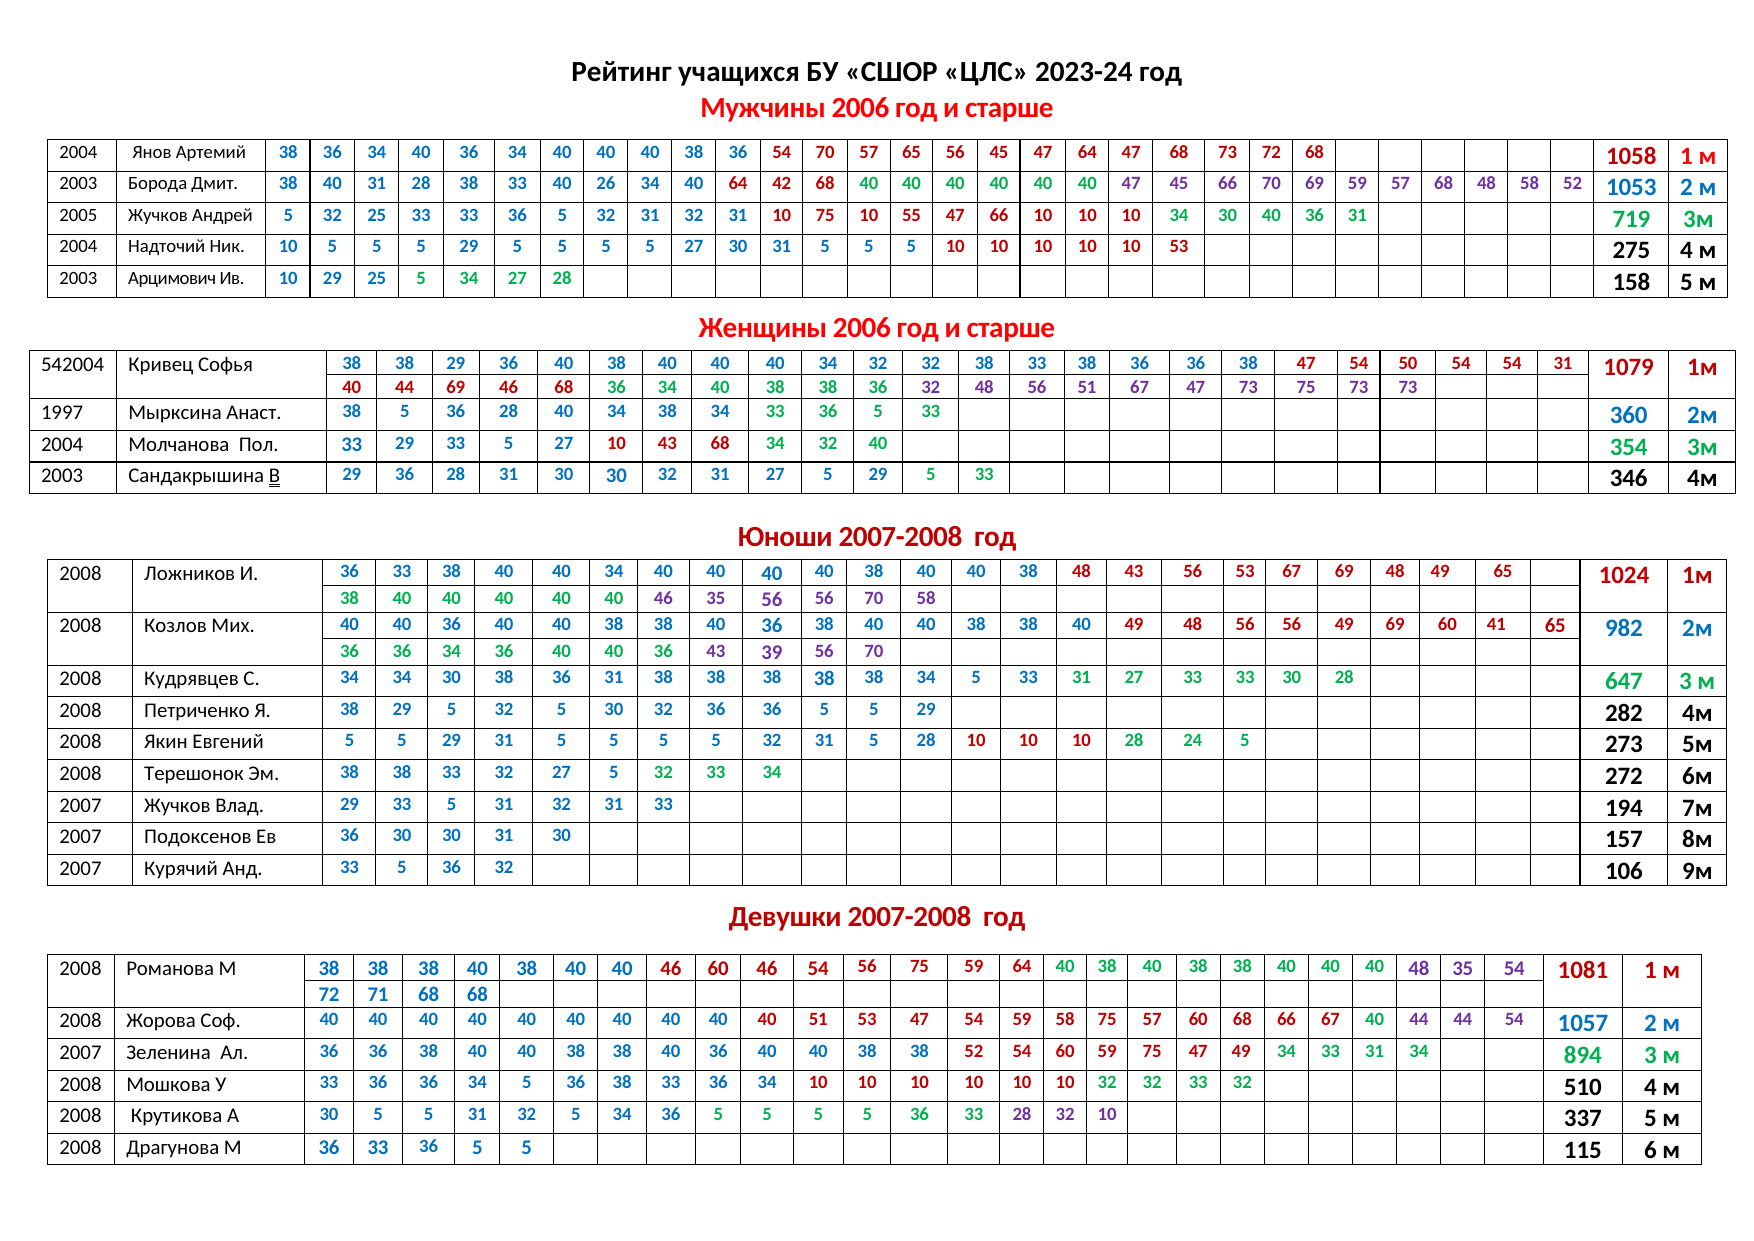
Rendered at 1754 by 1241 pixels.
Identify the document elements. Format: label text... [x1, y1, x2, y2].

table_cell 36 [696, 1039, 740, 1070]
table_cell [1420, 855, 1475, 885]
table_cell 60 [1177, 1008, 1220, 1038]
table_cell 5 [891, 235, 932, 265]
table_cell 34 [1153, 203, 1204, 234]
table_cell 5 [741, 1102, 793, 1133]
table_cell [1057, 639, 1106, 664]
table_cell 30 [590, 697, 637, 728]
table_cell [1485, 1039, 1543, 1070]
table_cell [1001, 697, 1056, 728]
table_cell [1420, 823, 1475, 854]
table_cell [1371, 855, 1419, 885]
table_header Романова М [115, 955, 304, 1007]
table_cell [952, 639, 1000, 664]
table_cell [598, 1134, 646, 1164]
table_cell [647, 981, 695, 1007]
table_header 33 [1010, 351, 1064, 374]
table_cell 36 [1293, 203, 1335, 234]
table_cell 46 [480, 375, 537, 398]
table_cell [952, 823, 1000, 854]
table_cell 36 [403, 1134, 454, 1164]
table_header 38 [305, 955, 353, 980]
table_cell Курячий Анд. [133, 855, 322, 885]
table_cell 58 [1044, 1008, 1086, 1038]
table_cell 56 [1010, 375, 1064, 398]
table_cell [1531, 586, 1579, 612]
table_cell 894 [1544, 1039, 1622, 1070]
table_cell 40 [455, 1008, 499, 1038]
table_cell 38 [598, 1071, 646, 1101]
table_cell 10 [1087, 1102, 1127, 1133]
table_cell 10 [948, 1071, 999, 1101]
table_cell 275 [1594, 235, 1668, 265]
table_cell 40 [455, 1039, 499, 1070]
table_cell [743, 792, 801, 822]
table_cell [1309, 1071, 1352, 1101]
table_cell 5 [399, 266, 443, 297]
table_cell 5 м [1623, 1102, 1701, 1133]
table_cell 5 [377, 399, 432, 430]
table_header 40 [1309, 955, 1352, 980]
table_header 65 [1476, 560, 1530, 585]
table_cell 55 [891, 203, 932, 234]
table_cell [1531, 760, 1579, 791]
table_cell 40 [428, 586, 474, 612]
table_cell 33 [1177, 1071, 1220, 1101]
table_cell 4м [1668, 697, 1726, 728]
table_header 32 [903, 351, 958, 374]
table_cell 36 [428, 855, 474, 885]
table_cell 38 [802, 613, 846, 638]
table_cell 2008 [48, 613, 132, 664]
table_cell [1107, 792, 1161, 822]
table_cell [1107, 760, 1161, 791]
table_cell 30 [428, 823, 474, 854]
table_cell [1436, 431, 1486, 461]
table_cell [1318, 639, 1370, 664]
table_header 57 [848, 140, 890, 171]
table_header 46 [647, 955, 695, 980]
table_cell 40 [690, 613, 742, 638]
table_cell 59 [1000, 1008, 1043, 1038]
table_cell 1057 [1544, 1008, 1622, 1038]
table_cell [1162, 792, 1223, 822]
table_cell 6м [1668, 760, 1726, 791]
table_cell [1177, 1102, 1220, 1133]
table_cell 5 [376, 855, 427, 885]
table_cell 5 [399, 235, 443, 265]
table_cell [1551, 203, 1593, 234]
table_cell [1057, 760, 1106, 791]
table_cell [1265, 981, 1308, 1007]
table_cell 29 [377, 431, 432, 461]
table_header 73 [1205, 140, 1249, 171]
table_cell 5 [696, 1102, 740, 1133]
table_header 54 [1485, 955, 1543, 980]
text Девушки 2007-2008 год [59, 898, 1695, 934]
table_cell 40 [978, 172, 1019, 202]
table_header 75 [891, 955, 947, 980]
table_cell 38 [891, 1039, 947, 1070]
table_header 54 [1338, 351, 1379, 374]
table_cell 2008 [48, 729, 132, 759]
table_header 38 [672, 140, 715, 171]
table_cell 36 [323, 639, 375, 664]
table_cell 29 [376, 697, 427, 728]
table_header 54 [1436, 351, 1486, 374]
table_cell [1465, 235, 1507, 265]
table_cell 30 [428, 666, 474, 696]
table_cell Петриченко Я. [133, 697, 322, 728]
table_cell [1162, 639, 1223, 664]
table_cell [1476, 666, 1530, 696]
table_cell 106 [1581, 855, 1667, 885]
table_cell 36 [428, 613, 474, 638]
table_cell [1222, 399, 1274, 430]
table_cell 34 [692, 399, 748, 430]
table_cell [1531, 855, 1579, 885]
table_cell Кудрявцев С. [133, 666, 322, 696]
table_cell 34 [376, 666, 427, 696]
table_header 54 [794, 955, 843, 980]
table_cell [1379, 203, 1421, 234]
table_cell 5 [533, 697, 589, 728]
table_cell [1531, 639, 1579, 664]
table_cell 5м [1668, 729, 1726, 759]
table_cell 40 [500, 1039, 553, 1070]
table_cell [743, 855, 801, 885]
table_cell 57 [1379, 172, 1421, 202]
table_cell 34 [590, 399, 642, 430]
table_header 40 [1353, 955, 1396, 980]
table_cell [1000, 981, 1043, 1007]
table_cell [1275, 463, 1337, 493]
table_cell [1318, 792, 1370, 822]
table_cell Борода Дмит. [117, 172, 265, 202]
table_cell 2003 [48, 266, 116, 297]
table_cell 40 [311, 172, 354, 202]
table_cell [741, 1134, 793, 1164]
table_cell [901, 760, 951, 791]
table_header Кривец Софья [117, 351, 326, 398]
table_cell 33 [444, 203, 494, 234]
table_cell 31 [480, 463, 537, 493]
table_cell 25 [355, 203, 398, 234]
table_cell 36 [433, 399, 479, 430]
table_cell [741, 981, 793, 1007]
table_cell 2005 [48, 203, 116, 234]
table_cell 2007 [48, 823, 132, 854]
table_cell [1224, 697, 1265, 728]
table_header 35 [1441, 955, 1484, 980]
table_header 34 [495, 140, 540, 171]
table_cell [1170, 399, 1221, 430]
table_header 67 [1266, 560, 1317, 585]
table_cell 2008 [48, 1134, 114, 1164]
table_cell [1476, 792, 1530, 822]
table_cell [1087, 1134, 1127, 1164]
table_cell [952, 792, 1000, 822]
table_header 38 [354, 955, 402, 980]
table_cell [1436, 399, 1486, 430]
table_header 64 [1000, 955, 1043, 980]
table_cell [1065, 399, 1109, 430]
table_cell 56 [802, 639, 846, 664]
table_cell [1065, 463, 1109, 493]
table_cell 5 [847, 729, 900, 759]
table_cell 68 [803, 172, 847, 202]
table_cell 42 [761, 172, 802, 202]
table_cell [948, 1134, 999, 1164]
table_cell [1318, 855, 1370, 885]
table_cell [743, 823, 801, 854]
table_cell 36 [305, 1134, 353, 1164]
table_header 40 [692, 351, 748, 374]
table_cell 40 [305, 1008, 353, 1038]
table_cell 40 [647, 1008, 695, 1038]
table_cell [1224, 586, 1265, 612]
table_cell [1338, 431, 1379, 461]
table_cell 30 [305, 1102, 353, 1133]
table_cell 1053 [1594, 172, 1668, 202]
table_header 1 м [1669, 140, 1727, 171]
table_cell [1110, 463, 1169, 493]
table_cell [1010, 463, 1064, 493]
table_cell Драгунова М [115, 1134, 304, 1164]
table_cell [1107, 855, 1161, 885]
table_cell [1057, 586, 1106, 612]
table_cell 5 [628, 235, 671, 265]
table_cell [1420, 760, 1475, 791]
table_cell 32 [500, 1102, 553, 1133]
table_cell [1371, 666, 1419, 696]
table_cell 38 [598, 1039, 646, 1070]
table_cell Жорова Соф. [115, 1008, 304, 1038]
table_cell [1422, 235, 1464, 265]
table_cell 10 [1109, 235, 1152, 265]
table_cell [590, 855, 637, 885]
table_cell [1538, 399, 1588, 430]
table_cell [1318, 729, 1370, 759]
table_header 47 [1275, 351, 1337, 374]
table_cell 5 [584, 235, 627, 265]
table_header 60 [696, 955, 740, 980]
table_cell 273 [1581, 729, 1667, 759]
table_cell [952, 697, 1000, 728]
table_cell 5 [638, 729, 689, 759]
table_cell 32 [672, 203, 715, 234]
table_cell 2003 [30, 463, 116, 493]
table_cell [803, 266, 847, 297]
table_cell Мырксина Анаст. [117, 399, 326, 430]
table_cell 32 [475, 855, 532, 885]
table_cell 40 [475, 613, 532, 638]
table_cell 31 [1336, 203, 1378, 234]
table_cell 64 [716, 172, 760, 202]
table_cell [1420, 697, 1475, 728]
table_cell [933, 266, 977, 297]
table_cell [1538, 431, 1588, 461]
table_cell 10 [1057, 729, 1106, 759]
table_cell [1265, 1071, 1308, 1101]
table_cell 4м [1669, 463, 1735, 493]
table_cell [1162, 586, 1223, 612]
table_cell 49 [1107, 613, 1161, 638]
text Рейтинг учащихся БУ «СШОР «ЦЛС» 2023-24 год [59, 53, 1695, 89]
table_cell 33 [376, 792, 427, 822]
table_cell 68 [538, 375, 589, 398]
table_cell 5 [554, 1102, 597, 1133]
table_cell 5 [376, 729, 427, 759]
table_cell 60 [1044, 1039, 1086, 1070]
table_header [1336, 140, 1378, 171]
table_cell [1128, 1134, 1176, 1164]
table_cell [1379, 235, 1421, 265]
table_cell 40 [475, 586, 532, 612]
table_cell 51 [1065, 375, 1109, 398]
table_cell 60 [1420, 613, 1475, 638]
table_cell 66 [1205, 172, 1249, 202]
table_cell [1487, 375, 1537, 398]
table_header 1 м [1623, 955, 1701, 1007]
table_cell 48 [959, 375, 1009, 398]
table_cell [696, 981, 740, 1007]
table_cell 7м [1668, 792, 1726, 822]
table_cell 510 [1544, 1071, 1622, 1101]
table_cell [1485, 1134, 1543, 1164]
table_cell [1371, 729, 1419, 759]
table_cell 47 [891, 1008, 947, 1038]
table_header [1465, 140, 1507, 171]
table_cell [1153, 266, 1204, 297]
table_cell [1318, 760, 1370, 791]
table_cell 31 [475, 823, 532, 854]
table_cell 5 [590, 760, 637, 791]
table_header 1081 [1544, 955, 1622, 1007]
table_cell [1476, 729, 1530, 759]
table_cell 48 [1162, 613, 1223, 638]
table_cell 38 [844, 1039, 890, 1070]
table_cell [1508, 266, 1550, 297]
table_cell 34 [444, 266, 494, 297]
table_cell [1205, 235, 1249, 265]
table_header 43 [1107, 560, 1161, 585]
table_cell 31 [590, 666, 637, 696]
table_cell 36 [323, 823, 375, 854]
table_cell 5 [480, 431, 537, 461]
table_cell 194 [1581, 792, 1667, 822]
table_cell 2м [1668, 613, 1726, 664]
table_cell [638, 823, 689, 854]
table_cell [1266, 760, 1317, 791]
table_cell 39 [743, 639, 801, 664]
table_cell [1441, 1039, 1484, 1070]
table_header 36 [311, 140, 354, 171]
table_cell [1336, 266, 1378, 297]
table_cell [1109, 266, 1152, 297]
table_cell [952, 586, 1000, 612]
table_header Янов Артемий [117, 140, 265, 171]
table_cell [1420, 792, 1475, 822]
table_cell [1000, 1134, 1043, 1164]
table_cell 34 [323, 666, 375, 696]
table_cell [1293, 235, 1335, 265]
table_cell 33 [305, 1071, 353, 1101]
table_header 32 [854, 351, 902, 374]
table_cell [1318, 823, 1370, 854]
table_cell 40 [1021, 172, 1065, 202]
table_cell 73 [1338, 375, 1379, 398]
table_header 48 [1371, 560, 1419, 585]
table_header 48 [1057, 560, 1106, 585]
table_cell 38 [638, 666, 689, 696]
table_header 36 [1170, 351, 1221, 374]
table_cell 40 [847, 613, 900, 638]
table_cell [1318, 586, 1370, 612]
table_header 68 [1153, 140, 1204, 171]
table_header 69 [1318, 560, 1370, 585]
table_cell 40 [327, 375, 376, 398]
table_cell 32 [802, 431, 853, 461]
table_cell 10 [1109, 203, 1152, 234]
table_cell [844, 1134, 890, 1164]
table_cell 31 [761, 235, 802, 265]
table_header 65 [891, 140, 932, 171]
table_cell [1508, 235, 1550, 265]
table_cell 5 [803, 235, 847, 265]
table_cell 38 [638, 613, 689, 638]
table_cell [1266, 586, 1317, 612]
table_cell 10 [933, 235, 977, 265]
table_cell 5 [903, 463, 958, 493]
table_header 38 [500, 955, 553, 980]
table_cell 27 [749, 463, 801, 493]
table_cell 67 [1110, 375, 1169, 398]
table_cell 5 [794, 1102, 843, 1133]
table_cell [1128, 981, 1176, 1007]
table_cell 30 [716, 235, 760, 265]
table_cell 31 [692, 463, 748, 493]
table_cell 34 [743, 760, 801, 791]
table_cell 4 м [1623, 1071, 1701, 1101]
table_cell 52 [948, 1039, 999, 1070]
table_cell 157 [1581, 823, 1667, 854]
table_cell 40 [538, 399, 589, 430]
table_cell [1266, 823, 1317, 854]
table_cell 10 [1001, 729, 1056, 759]
table_header 38 [1222, 351, 1274, 374]
table_cell 10 [266, 266, 309, 297]
table_cell [948, 981, 999, 1007]
table_cell 272 [1581, 760, 1667, 791]
table_header 38 [959, 351, 1009, 374]
table_cell [1476, 760, 1530, 791]
table_cell [1371, 697, 1419, 728]
table_cell [1170, 431, 1221, 461]
table_header 56 [1162, 560, 1223, 585]
table_cell 38 [444, 172, 494, 202]
table_cell [1265, 1102, 1308, 1133]
table_cell [1353, 981, 1396, 1007]
table_cell [1420, 666, 1475, 696]
table_cell 31 [802, 729, 846, 759]
table_cell 5 [802, 463, 853, 493]
table_header 38 [847, 560, 900, 585]
table_cell Сандакрышина В [117, 463, 326, 493]
table_cell [901, 792, 951, 822]
table_header 1м [1668, 560, 1726, 612]
table_cell [1420, 639, 1475, 664]
table_cell [1485, 1102, 1543, 1133]
table_cell [847, 760, 900, 791]
table_cell 28 [433, 463, 479, 493]
table_cell 36 [743, 697, 801, 728]
table_cell [1221, 1102, 1264, 1133]
table_cell [1221, 1134, 1264, 1164]
table_header 1м [1669, 351, 1735, 398]
table_cell 8м [1668, 823, 1726, 854]
table_cell 33 [959, 463, 1009, 493]
table_cell 65 [1531, 613, 1579, 638]
table_cell 36 [554, 1071, 597, 1101]
table_cell 31 [590, 792, 637, 822]
table_header 34 [590, 560, 637, 585]
table_header 40 [749, 351, 801, 374]
table_cell [1110, 431, 1169, 461]
table_cell 10 [1044, 1071, 1086, 1101]
table_cell [891, 266, 932, 297]
table_cell 40 [354, 1008, 402, 1038]
table_cell [1044, 981, 1086, 1007]
table_header 40 [1265, 955, 1308, 980]
table_cell 52 [1551, 172, 1593, 202]
table_cell [1485, 981, 1543, 1007]
table_header 40 [802, 560, 846, 585]
table_cell [1309, 1134, 1352, 1164]
table_cell 51 [794, 1008, 843, 1038]
table_header 59 [948, 955, 999, 980]
table_header 54 [761, 140, 802, 171]
table_cell [1381, 431, 1435, 461]
table_cell [1485, 1071, 1543, 1101]
table_header 38 [377, 351, 432, 374]
table_cell 31 [475, 729, 532, 759]
table_cell Зеленина Ал. [115, 1039, 304, 1070]
table_cell 34 [749, 431, 801, 461]
table_cell 58 [1508, 172, 1550, 202]
table_cell [590, 823, 637, 854]
table_cell 59 [1087, 1039, 1127, 1070]
table_cell 10 [1066, 203, 1108, 234]
table_cell 68 [1221, 1008, 1264, 1038]
table_cell 10 [266, 235, 309, 265]
table_header 40 [541, 140, 583, 171]
table_cell [952, 855, 1000, 885]
table_cell 33 [433, 431, 479, 461]
table_header 40 [690, 560, 742, 585]
table_cell 38 [327, 399, 376, 430]
table_cell 30 [376, 823, 427, 854]
table_cell [696, 1134, 740, 1164]
table_cell [1551, 235, 1593, 265]
table_cell Жучков Андрей [117, 203, 265, 234]
table_cell Мошкова У [115, 1071, 304, 1101]
table_cell 38 [743, 666, 801, 696]
table_cell 5 [533, 729, 589, 759]
table_cell 56 [802, 586, 846, 612]
table_cell 5 [428, 697, 474, 728]
table_cell [847, 855, 900, 885]
table_cell [891, 1134, 947, 1164]
table_cell 40 [554, 1008, 597, 1038]
table_cell 10 [844, 1071, 890, 1101]
table_cell [1107, 697, 1161, 728]
table_cell [628, 266, 671, 297]
table_cell 38 [802, 666, 846, 696]
table_cell 28 [1000, 1102, 1043, 1133]
table_cell 5 [590, 729, 637, 759]
table_cell [1293, 266, 1335, 297]
table_cell [1381, 463, 1435, 493]
table_cell [1441, 981, 1484, 1007]
table_cell 32 [1087, 1071, 1127, 1101]
table_cell [1531, 666, 1579, 696]
table_cell Надточий Ник. [117, 235, 265, 265]
table_cell 32 [903, 375, 958, 398]
table_cell 10 [891, 1071, 947, 1101]
table_cell 32 [475, 697, 532, 728]
table_header 40 [538, 351, 589, 374]
table_header 40 [901, 560, 951, 585]
table_cell 75 [1087, 1008, 1127, 1038]
table_cell 9м [1668, 855, 1726, 885]
table_cell 5 [844, 1102, 890, 1133]
table_cell 44 [1441, 1008, 1484, 1038]
table_cell [647, 1134, 695, 1164]
table_cell 38 [847, 666, 900, 696]
table_cell 34 [598, 1102, 646, 1133]
table_cell 33 [428, 760, 474, 791]
table_cell 36 [647, 1102, 695, 1133]
table_cell 2007 [48, 855, 132, 885]
table_cell Жучков Влад. [133, 792, 322, 822]
table_cell [1021, 266, 1065, 297]
table_cell 5 [311, 235, 354, 265]
text Женщины 2006 год и старше [59, 309, 1695, 345]
table_cell 32 [1221, 1071, 1264, 1101]
table_header 34 [802, 351, 853, 374]
table_cell Крутикова А [115, 1102, 304, 1133]
table_header 38 [590, 351, 642, 374]
table_cell 36 [403, 1071, 454, 1101]
table_cell 28 [1318, 666, 1370, 696]
table_cell [847, 792, 900, 822]
table_cell [847, 823, 900, 854]
table_cell 34 [628, 172, 671, 202]
table_cell 40 [854, 431, 902, 461]
table_cell 33 [354, 1134, 402, 1164]
table_cell [1422, 266, 1464, 297]
table_cell 35 [690, 586, 742, 612]
table_header 40 [743, 560, 801, 585]
table_cell 27 [533, 760, 589, 791]
table_cell 29 [901, 697, 951, 728]
table_cell 2007 [48, 792, 132, 822]
table_cell 10 [1021, 235, 1065, 265]
table_cell 48 [1465, 172, 1507, 202]
table_cell [1057, 855, 1106, 885]
table_cell 10 [952, 729, 1000, 759]
table_cell [1107, 639, 1161, 664]
table_cell [1001, 639, 1056, 664]
table_cell [802, 855, 846, 885]
table_cell 36 [802, 399, 853, 430]
table_cell [1221, 981, 1264, 1007]
table_cell 10 [848, 203, 890, 234]
table_cell 34 [428, 639, 474, 664]
table_cell 5 [952, 666, 1000, 696]
table_header [1379, 140, 1421, 171]
table_cell 5 [541, 235, 583, 265]
table_cell [891, 981, 947, 1007]
table_cell 36 [354, 1039, 402, 1070]
table_header 47 [1021, 140, 1065, 171]
table_cell [1336, 235, 1378, 265]
table_cell 36 [743, 613, 801, 638]
table_cell 32 [643, 463, 691, 493]
table_cell 34 [741, 1071, 793, 1101]
table_cell 40 [403, 1008, 454, 1038]
table_cell [1224, 792, 1265, 822]
table_cell 29 [428, 729, 474, 759]
table_header Ложников И. [133, 560, 322, 612]
table_header 40 [475, 560, 532, 585]
table_header 40 [952, 560, 1000, 585]
table_cell [1379, 266, 1421, 297]
table_cell [554, 981, 597, 1007]
table_header 31 [1538, 351, 1588, 374]
table_cell [1465, 203, 1507, 234]
table_cell 5 [500, 1071, 553, 1101]
table_cell 2008 [48, 1102, 114, 1133]
table_header 40 [533, 560, 589, 585]
table_cell [690, 855, 742, 885]
table_cell [1309, 981, 1352, 1007]
table_cell 346 [1589, 463, 1668, 493]
table_cell 31 [716, 203, 760, 234]
table_cell 54 [1485, 1008, 1543, 1038]
table_cell [1538, 463, 1588, 493]
table_cell 36 [305, 1039, 353, 1070]
table_cell [794, 981, 843, 1007]
table_cell 69 [1293, 172, 1335, 202]
table_cell 44 [1397, 1008, 1440, 1038]
table_cell 40 [533, 639, 589, 664]
table_cell [1371, 823, 1419, 854]
table_cell 40 [1057, 613, 1106, 638]
table_cell [690, 792, 742, 822]
table_cell [978, 266, 1019, 297]
table_cell [1508, 203, 1550, 234]
table_cell [1162, 760, 1223, 791]
table_cell 27 [538, 431, 589, 461]
table_cell 36 [533, 666, 589, 696]
table_header [1551, 140, 1593, 171]
table_cell 2 м [1669, 172, 1727, 202]
table_cell 28 [399, 172, 443, 202]
table_cell 40 [376, 586, 427, 612]
table_cell 2007 [48, 1039, 114, 1070]
table_header 38 [1177, 955, 1220, 980]
table_cell 40 [590, 639, 637, 664]
table_header 36 [444, 140, 494, 171]
table_cell 38 [590, 613, 637, 638]
table_cell [1531, 729, 1579, 759]
table_cell 34 [901, 666, 951, 696]
table_cell 30 [1205, 203, 1249, 234]
table_cell [1066, 266, 1108, 297]
table_header 40 [455, 955, 499, 980]
table_cell 70 [847, 639, 900, 664]
table_header 1079 [1589, 351, 1668, 398]
table_cell [1162, 823, 1223, 854]
table_cell [1087, 981, 1127, 1007]
table_cell 27 [1107, 666, 1161, 696]
table_cell 33 [638, 792, 689, 822]
table_cell [533, 855, 589, 885]
table_cell 34 [455, 1071, 499, 1101]
table_cell 58 [901, 586, 951, 612]
table_cell [1338, 463, 1379, 493]
table_cell 30 [533, 823, 589, 854]
table_cell 40 [590, 586, 637, 612]
table_cell 33 [1309, 1039, 1352, 1070]
table_cell [1250, 266, 1292, 297]
table_cell 38 [690, 666, 742, 696]
table_cell 38 [952, 613, 1000, 638]
table_cell 32 [533, 792, 589, 822]
table_header 53 [1224, 560, 1265, 585]
table_cell 40 [1353, 1008, 1396, 1038]
table_cell 2008 [48, 760, 132, 791]
table_header 38 [1087, 955, 1127, 980]
table_cell 67 [1309, 1008, 1352, 1038]
table_cell 24 [1162, 729, 1223, 759]
table_cell [761, 266, 802, 297]
table_cell 28 [480, 399, 537, 430]
table_cell 10 [978, 235, 1019, 265]
table_cell 5 [848, 235, 890, 265]
table_cell [1338, 399, 1379, 430]
table_cell 36 [696, 1071, 740, 1101]
text Мужчины 2006 год и старше [59, 89, 1695, 124]
table_cell 40 [901, 613, 951, 638]
table_cell 38 [323, 697, 375, 728]
table_cell 29 [444, 235, 494, 265]
table_header 40 [638, 560, 689, 585]
table_cell Молчанова Пол. [117, 431, 326, 461]
table_cell 68 [692, 431, 748, 461]
table_cell [1371, 639, 1419, 664]
table_cell [1441, 1071, 1484, 1101]
table_cell 36 [495, 203, 540, 234]
table_cell 5 [1224, 729, 1265, 759]
table_cell 2008 [48, 666, 132, 696]
table_cell 3м [1669, 203, 1727, 234]
table_cell [1057, 823, 1106, 854]
table_cell 49 [1318, 613, 1370, 638]
table_cell 33 [327, 431, 376, 461]
table_cell 5 [495, 235, 540, 265]
table_cell [1266, 639, 1317, 664]
table_cell [794, 1134, 843, 1164]
table_header 36 [323, 560, 375, 585]
table_cell 68 [403, 981, 454, 1007]
table_cell 5 [541, 203, 583, 234]
table_cell [1001, 760, 1056, 791]
table_cell 56 [1266, 613, 1317, 638]
table_cell 40 [647, 1039, 695, 1070]
table_cell 31 [628, 203, 671, 234]
table_header 1024 [1581, 560, 1667, 612]
table_cell 53 [844, 1008, 890, 1038]
table_cell 982 [1581, 613, 1667, 664]
table_cell 360 [1589, 399, 1668, 430]
table_header 36 [480, 351, 537, 374]
table_cell [959, 431, 1009, 461]
table_header 38 [1065, 351, 1109, 374]
table_cell 31 [355, 172, 398, 202]
table_cell 36 [377, 463, 432, 493]
table_cell 54 [948, 1008, 999, 1038]
table_cell [1107, 823, 1161, 854]
table_cell [1371, 586, 1419, 612]
table_cell [1110, 399, 1169, 430]
table_cell 75 [803, 203, 847, 234]
table_cell [584, 266, 627, 297]
table_cell 38 [266, 172, 309, 202]
table_header 34 [355, 140, 398, 171]
table_cell 25 [355, 266, 398, 297]
table_header 2004 [48, 140, 116, 171]
table_cell 31 [475, 792, 532, 822]
table_cell [1275, 399, 1337, 430]
table_cell [1044, 1134, 1086, 1164]
table_cell 32 [311, 203, 354, 234]
table_cell 47 [933, 203, 977, 234]
table_cell 36 [690, 697, 742, 728]
table_cell [1010, 431, 1064, 461]
table_header 38 [266, 140, 309, 171]
table_header 38 [1001, 560, 1056, 585]
table_cell 33 [1162, 666, 1223, 696]
table_cell [1353, 1134, 1396, 1164]
table_cell [1177, 1134, 1220, 1164]
table_cell 71 [354, 981, 402, 1007]
table_cell [1476, 697, 1530, 728]
table_cell 29 [323, 792, 375, 822]
table_cell 5 [323, 729, 375, 759]
table_cell [1266, 697, 1317, 728]
table_cell 40 [672, 172, 715, 202]
table_cell [1381, 399, 1435, 430]
table_cell [1001, 792, 1056, 822]
table_cell [802, 760, 846, 791]
table_header 48 [1397, 955, 1440, 980]
table_cell [952, 760, 1000, 791]
table_cell 49 [1221, 1039, 1264, 1070]
table_cell 36 [354, 1071, 402, 1101]
table_cell 3 м [1623, 1039, 1701, 1070]
table_cell 40 [598, 1008, 646, 1038]
table_cell 34 [643, 375, 691, 398]
table_cell [1222, 431, 1274, 461]
table_cell 36 [590, 375, 642, 398]
table_cell 40 [533, 613, 589, 638]
table_cell [638, 855, 689, 885]
table_cell 34 [1265, 1039, 1308, 1070]
table_cell [1397, 1102, 1440, 1133]
table_cell 719 [1594, 203, 1668, 234]
table_cell [1222, 463, 1274, 493]
table_cell [554, 1134, 597, 1164]
table_cell 5 [266, 203, 309, 234]
table_cell 43 [643, 431, 691, 461]
table_cell 38 [376, 760, 427, 791]
table_cell [1309, 1102, 1352, 1133]
table_cell 56 [743, 586, 801, 612]
table_cell [901, 639, 951, 664]
table_cell 47 [1177, 1039, 1220, 1070]
table_cell 29 [854, 463, 902, 493]
table_cell 30 [590, 463, 642, 493]
table_cell [1397, 1071, 1440, 1101]
table_cell [1371, 792, 1419, 822]
table_header 40 [554, 955, 597, 980]
table_cell [1353, 1102, 1396, 1133]
table_cell 33 [323, 855, 375, 885]
table_cell 5 [354, 1102, 402, 1133]
table_cell 32 [584, 203, 627, 234]
table_cell 27 [495, 266, 540, 297]
table_cell 40 [376, 613, 427, 638]
table_cell 31 [1353, 1039, 1396, 1070]
table_cell [1476, 855, 1530, 885]
table_cell 40 [696, 1008, 740, 1038]
table_cell 68 [1422, 172, 1464, 202]
table_header 2008 [48, 955, 114, 1007]
table_cell 56 [1224, 613, 1265, 638]
table_cell [901, 855, 951, 885]
table_cell 36 [475, 639, 532, 664]
table_cell 5 м [1669, 266, 1727, 297]
table_cell [1275, 431, 1337, 461]
table_header 50 [1381, 351, 1435, 374]
table_cell 1997 [30, 399, 116, 430]
table_cell 40 [500, 1008, 553, 1038]
table_cell [1162, 855, 1223, 885]
table_cell [1224, 855, 1265, 885]
table_cell 34 [1397, 1039, 1440, 1070]
table_cell [1371, 760, 1419, 791]
table_cell 33 [647, 1071, 695, 1101]
table_cell [1476, 639, 1530, 664]
table_cell [1265, 1134, 1308, 1164]
table_cell Арцимович Ив. [117, 266, 265, 297]
table_cell [1224, 639, 1265, 664]
table_header 40 [628, 140, 671, 171]
table_cell [1487, 463, 1537, 493]
table_cell [1420, 729, 1475, 759]
table_cell 282 [1581, 697, 1667, 728]
table_cell [1057, 792, 1106, 822]
table_cell [1057, 697, 1106, 728]
table_header 29 [433, 351, 479, 374]
table_cell 2008 [48, 1008, 114, 1038]
table_cell 69 [1371, 613, 1419, 638]
table_cell 28 [541, 266, 583, 297]
table_cell 66 [1265, 1008, 1308, 1038]
table_cell 38 [643, 399, 691, 430]
table_cell [1318, 697, 1370, 728]
table_header 49 [1420, 560, 1475, 585]
table_cell [903, 431, 958, 461]
table_cell 40 [323, 613, 375, 638]
table_cell 40 [541, 172, 583, 202]
table_header 38 [327, 351, 376, 374]
table_cell 30 [538, 463, 589, 493]
table_cell 68 [455, 981, 499, 1007]
table_cell 2м [1669, 399, 1735, 430]
table_cell 38 [323, 586, 375, 612]
table_cell 36 [638, 639, 689, 664]
table_cell 647 [1581, 666, 1667, 696]
table_cell [1531, 792, 1579, 822]
table_cell 36 [854, 375, 902, 398]
table_cell [1436, 375, 1486, 398]
table_cell 29 [327, 463, 376, 493]
table_header 47 [1109, 140, 1152, 171]
table_cell 27 [672, 235, 715, 265]
table_cell 10 [1021, 203, 1065, 234]
table_cell 33 [1224, 666, 1265, 696]
table_cell 33 [749, 399, 801, 430]
table_cell 33 [399, 203, 443, 234]
table_header [1422, 140, 1464, 171]
table_cell 158 [1594, 266, 1668, 297]
table_cell [1065, 431, 1109, 461]
table_header 70 [803, 140, 847, 171]
table_cell 40 [933, 172, 977, 202]
table_cell [598, 981, 646, 1007]
table_cell 5 [500, 1134, 553, 1164]
table_cell 31 [1057, 666, 1106, 696]
table_header 1058 [1594, 140, 1668, 171]
table_cell [1162, 697, 1223, 728]
table_cell [1266, 792, 1317, 822]
table_cell 5 [403, 1102, 454, 1133]
table_cell [1128, 1102, 1176, 1133]
table_cell [672, 266, 715, 297]
table_header 45 [978, 140, 1019, 171]
table_cell 2004 [48, 235, 116, 265]
table_cell [1001, 586, 1056, 612]
table_cell [1487, 431, 1537, 461]
table_cell 6 м [1623, 1134, 1701, 1164]
table_cell [1353, 1071, 1396, 1101]
table_cell [1465, 266, 1507, 297]
table_header [1508, 140, 1550, 171]
table_cell 70 [847, 586, 900, 612]
table_cell 10 [1066, 235, 1108, 265]
table_cell 38 [475, 666, 532, 696]
table_header 38 [428, 560, 474, 585]
table_cell 47 [1109, 172, 1152, 202]
table_cell 32 [475, 760, 532, 791]
table_cell [690, 823, 742, 854]
table_cell 26 [584, 172, 627, 202]
table_cell 2008 [48, 697, 132, 728]
table_cell 2004 [30, 431, 116, 461]
table_cell [959, 399, 1009, 430]
table_cell 40 [848, 172, 890, 202]
table_cell 73 [1222, 375, 1274, 398]
table_cell [1266, 855, 1317, 885]
table_cell 5 [847, 697, 900, 728]
table_cell [1177, 981, 1220, 1007]
table_cell [1531, 697, 1579, 728]
table_cell 5 [428, 792, 474, 822]
table_cell [500, 981, 553, 1007]
table_cell 33 [495, 172, 540, 202]
table_cell 337 [1544, 1102, 1622, 1133]
table_cell Якин Евгений [133, 729, 322, 759]
table_header 40 [643, 351, 691, 374]
table_cell 41 [1476, 613, 1530, 638]
table_cell 40 [741, 1039, 793, 1070]
table_cell 115 [1544, 1134, 1622, 1164]
table_cell [1441, 1134, 1484, 1164]
table_cell [1476, 823, 1530, 854]
table_cell [802, 823, 846, 854]
table_header [1531, 560, 1579, 585]
table_cell 29 [311, 266, 354, 297]
table_header 40 [584, 140, 627, 171]
table_header 36 [716, 140, 760, 171]
table_cell 38 [554, 1039, 597, 1070]
table_cell 40 [1066, 172, 1108, 202]
table_cell [1441, 1102, 1484, 1133]
table_cell 33 [903, 399, 958, 430]
table_header 68 [1293, 140, 1335, 171]
text Юноши 2007-2008 год [59, 518, 1695, 553]
table_header 72 [1250, 140, 1292, 171]
table_cell 5 [690, 729, 742, 759]
table_cell 47 [1170, 375, 1221, 398]
table_cell [1001, 855, 1056, 885]
table_cell 40 [891, 172, 932, 202]
table_cell [1010, 399, 1064, 430]
table_cell [1397, 1134, 1440, 1164]
table_header 38 [1221, 955, 1264, 980]
table_cell [1487, 399, 1537, 430]
table_header 36 [1110, 351, 1169, 374]
table_cell 2003 [48, 172, 116, 202]
table_header 40 [1044, 955, 1086, 980]
table_cell 38 [749, 375, 801, 398]
table_cell [1531, 823, 1579, 854]
table_cell [1422, 203, 1464, 234]
table_cell 28 [901, 729, 951, 759]
table_cell 4 м [1669, 235, 1727, 265]
table_cell 38 [802, 375, 853, 398]
table_cell [716, 266, 760, 297]
table_cell 59 [1336, 172, 1378, 202]
table_cell 10 [590, 431, 642, 461]
table_cell [1205, 266, 1249, 297]
table_cell [802, 792, 846, 822]
table_header 40 [598, 955, 646, 980]
table_cell 32 [1128, 1071, 1176, 1101]
table_cell 69 [433, 375, 479, 398]
table_cell 54 [1000, 1039, 1043, 1070]
table_cell 57 [1128, 1008, 1176, 1038]
table_cell 354 [1589, 431, 1668, 461]
table_cell [1538, 375, 1588, 398]
table_cell [1551, 266, 1593, 297]
table_cell 32 [638, 697, 689, 728]
table_header 2008 [48, 560, 132, 612]
table_cell 40 [1250, 203, 1292, 234]
table_cell 2008 [48, 1071, 114, 1101]
table_header 56 [844, 955, 890, 980]
table_cell 40 [533, 586, 589, 612]
table_cell 33 [690, 760, 742, 791]
table_header 46 [741, 955, 793, 980]
table_cell 75 [1128, 1039, 1176, 1070]
table_cell 5 [854, 399, 902, 430]
table_cell 3 м [1668, 666, 1726, 696]
table_header 33 [376, 560, 427, 585]
table_cell [901, 823, 951, 854]
table_cell 43 [690, 639, 742, 664]
table_cell 33 [948, 1102, 999, 1133]
table_cell 28 [1107, 729, 1161, 759]
table_cell 38 [1001, 613, 1056, 638]
table_cell 38 [403, 1039, 454, 1070]
table_cell [1170, 463, 1221, 493]
table_header 40 [399, 140, 443, 171]
table_cell 32 [743, 729, 801, 759]
table_cell [1001, 823, 1056, 854]
table_cell [1224, 823, 1265, 854]
table_cell [1250, 235, 1292, 265]
table_header 56 [933, 140, 977, 171]
table_cell Козлов Мих. [133, 613, 322, 664]
table_header 542004 [30, 351, 116, 398]
table_cell Подоксенов Ев [133, 823, 322, 854]
table_cell 30 [1266, 666, 1317, 696]
table_cell 45 [1153, 172, 1204, 202]
table_cell 10 [1000, 1071, 1043, 1101]
table_cell 40 [794, 1039, 843, 1070]
table_cell [1476, 586, 1530, 612]
table_cell 32 [638, 760, 689, 791]
table_cell [1266, 729, 1317, 759]
table_cell 5 [802, 697, 846, 728]
table_cell 40 [692, 375, 748, 398]
table_cell 33 [1001, 666, 1056, 696]
table_cell [1436, 463, 1486, 493]
table_header 64 [1066, 140, 1108, 171]
table_cell 36 [891, 1102, 947, 1133]
table_cell 10 [761, 203, 802, 234]
table_cell 72 [305, 981, 353, 1007]
table_header 38 [403, 955, 454, 980]
table_cell [1107, 586, 1161, 612]
table_cell 73 [1381, 375, 1435, 398]
table_cell 36 [376, 639, 427, 664]
table_cell 32 [1044, 1102, 1086, 1133]
table_cell 44 [377, 375, 432, 398]
table_cell [1420, 586, 1475, 612]
table_cell [1224, 760, 1265, 791]
table_cell [844, 981, 890, 1007]
table_cell [1397, 981, 1440, 1007]
table_cell 5 [355, 235, 398, 265]
table_cell [848, 266, 890, 297]
table_cell 10 [794, 1071, 843, 1101]
table_cell 5 [455, 1134, 499, 1164]
table_cell 2 м [1623, 1008, 1701, 1038]
table_cell 75 [1275, 375, 1337, 398]
table_cell 3м [1669, 431, 1735, 461]
table_cell 66 [978, 203, 1019, 234]
table_cell 38 [323, 760, 375, 791]
table_cell 31 [455, 1102, 499, 1133]
table_cell 70 [1250, 172, 1292, 202]
table_cell 40 [741, 1008, 793, 1038]
table_cell 53 [1153, 235, 1204, 265]
table_cell 46 [638, 586, 689, 612]
table_cell Терешонок Эм. [133, 760, 322, 791]
table_header 54 [1487, 351, 1537, 374]
table_header 40 [1128, 955, 1176, 980]
